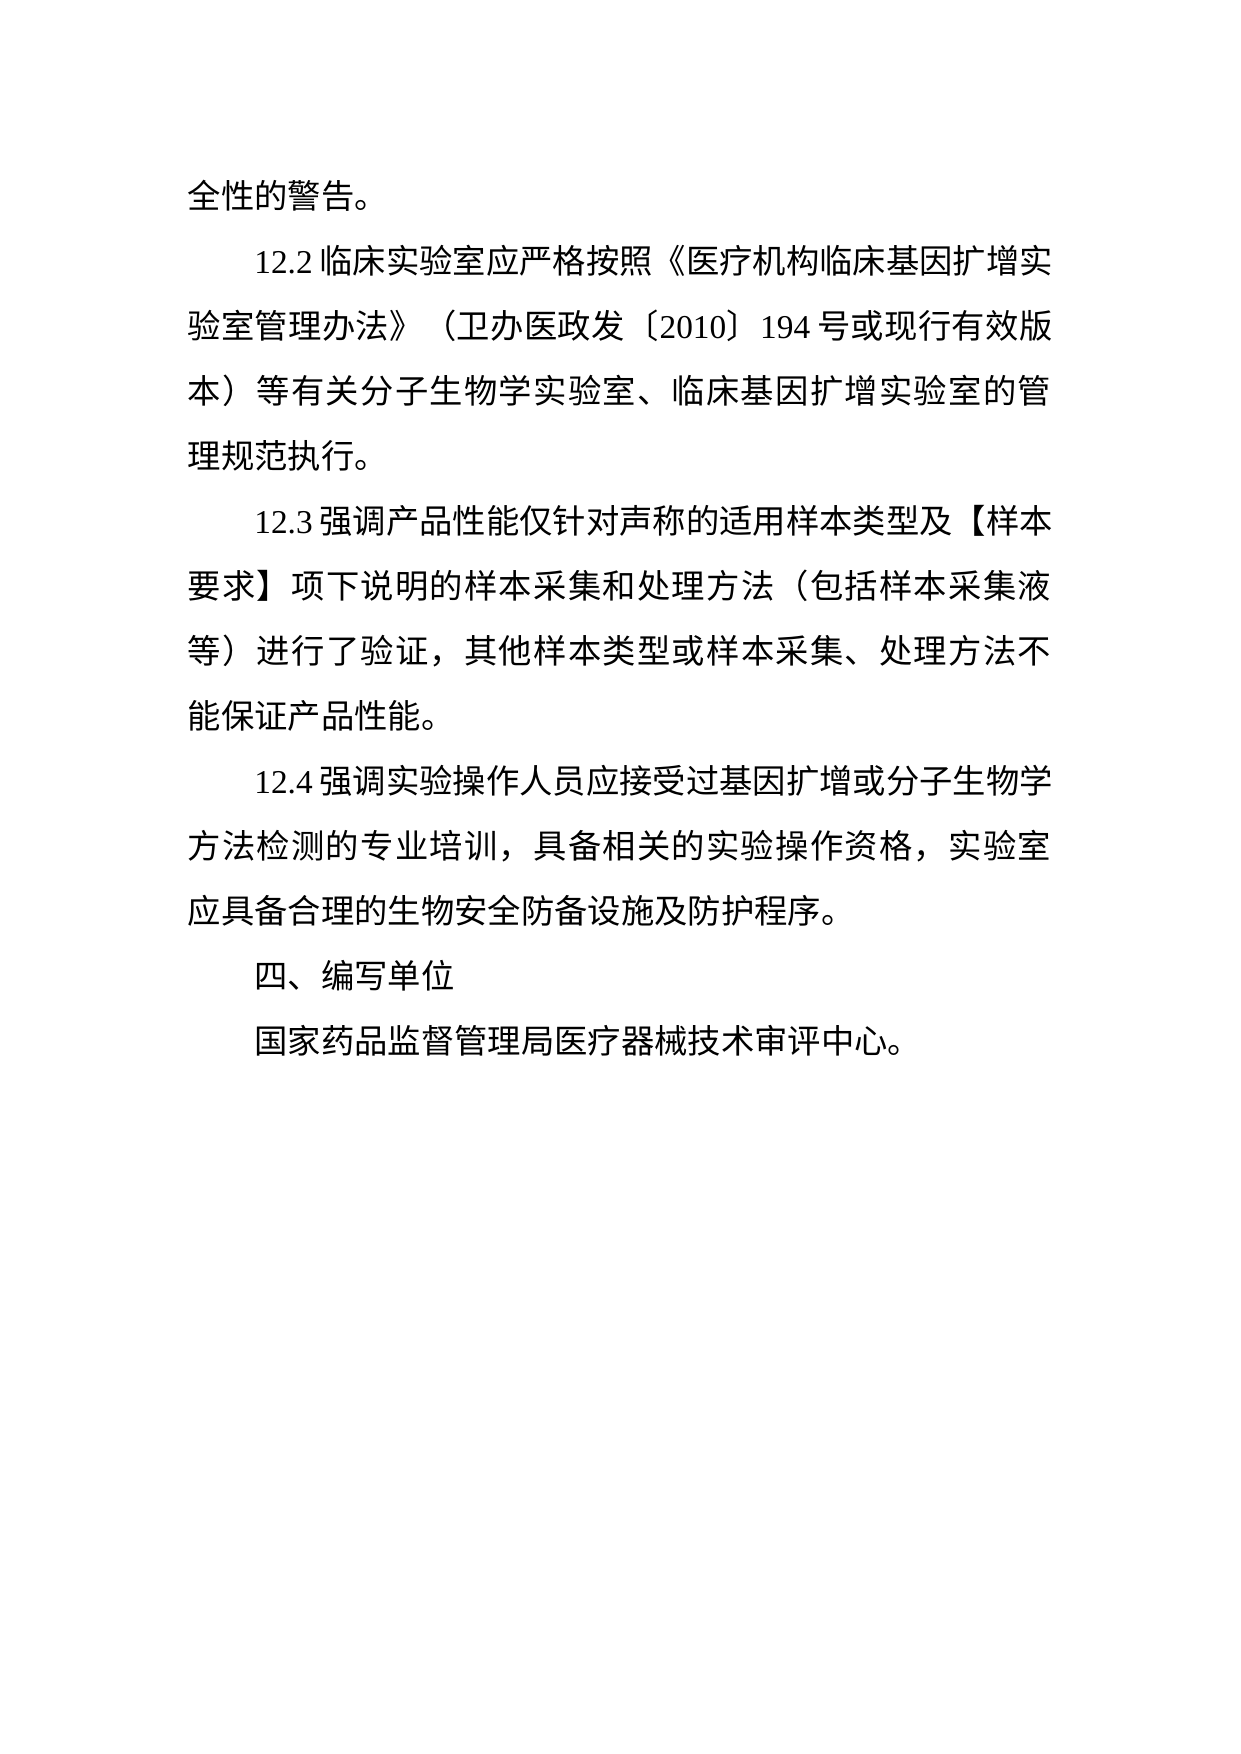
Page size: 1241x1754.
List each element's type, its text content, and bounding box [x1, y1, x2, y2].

text 12.4强调实验操作人员应接受过基因扩增或分子生物学方法检测的专业培训，具备相关的实验操作资格，实验室应具备合理的生物安全防备设施及防护程序。 [187, 747, 1053, 942]
text 12.3强调产品性能仅针对声称的适用样本类型及【样本要求】项下说明的样本采集和处理方法（包括样本采集液等）进行了验证，其他样本类型或样本采集、处理方法不能保证产品性能。 [187, 487, 1053, 747]
text 国家药品监督管理局医疗器械技术审评中心。 [187, 1007, 1053, 1072]
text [187, 162, 1053, 227]
text 12.2临床实验室应严格按照《医疗机构临床基因扩增实验室管理办法》（卫办医政发〔2010〕194号或现行有效版本）等有关分子生物学实验室、临床基因扩增实验室的管理规范执行。 [187, 227, 1053, 487]
text 四、编写单位 [187, 942, 1053, 1007]
